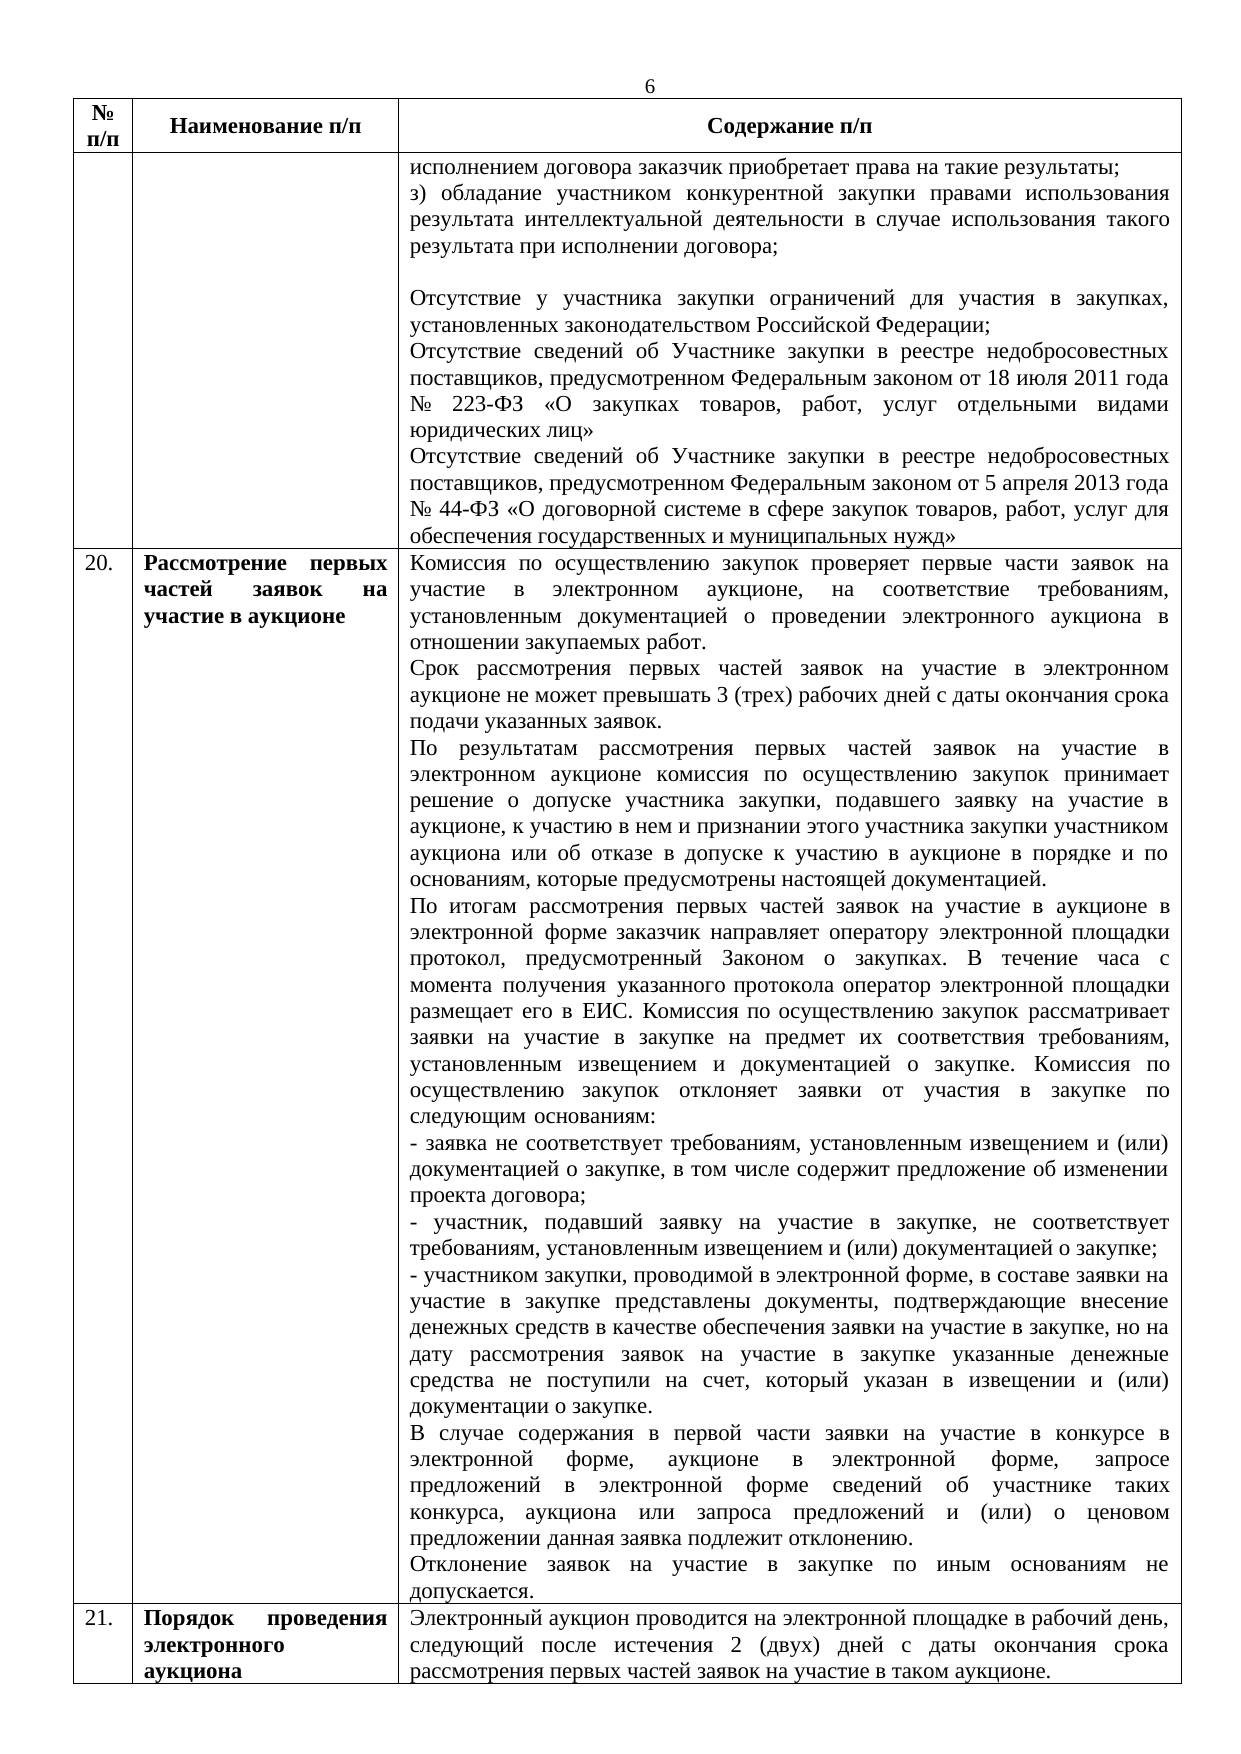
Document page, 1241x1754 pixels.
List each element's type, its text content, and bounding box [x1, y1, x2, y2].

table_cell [133, 153, 398, 548]
table_cell [74, 153, 132, 548]
table_header Содержание п/п [399, 99, 1181, 152]
table_cell [74, 1604, 132, 1683]
table_cell Комиссия по осуществлению закупок проверяет первые части заявок на участие в электронном аукционе, на соответствие требованиям, установленным документацией о проведении электронного аукциона в отношении закупаемых работ. Срок рассмотрения первых частей заявок на участие в электронном аукционе не может превышать 3 (трех) рабочих дней с даты окончания срока подачи указанных заявок. По результатам рассмотрения первых частей заявок на участие в электронном аукционе комиссия по осуществлению закупок принимает решение о допуске участника закупки, подавшего заявку на участие в аукционе, к участию в нем и признании этого участника закупки участником аукциона или об отказе в допуске к участию в аукционе в порядке и по основаниям, которые предусмотрены настоящей документацией. По итогам рассмотрения первых частей заявок на участие в аукционе в электронной форме заказчик направляет оператору электронной площадки протокол, предусмотренный Законом о закупках. В течение часа с момента получения указанного протокола оператор электронной площадки размещает его в ЕИС. Комиссия по осуществлению закупок рассматривает заявки на участие в закупке на предмет их соответствия требованиям, установленным извещением и документацией о закупке. Комиссия по осуществлению закупок отклоняет заявки от участия в закупке по следующим основаниям: - заявка не соответствует требованиям, установленным извещением и (или) документацией о закупке, в том числе содержит предложение об изменении проекта договора; - участник, подавший заявку на участие в закупке, не соответствует требованиям, установленным извещением и (или) документацией о закупке; - участником закупки, проводимой в электронной форме, в составе заявки на участие в закупке представлены документы, подтверждающие внесение денежных средств в качестве обеспечения заявки на участие в закупке, но на дату рассмотрения заявок на участие в закупке указанные денежные средства не поступили на счет, который указан в извещении и (или) документации о закупке. В случае содержания в первой части заявки на участие в конкурсе в электронной форме, аукционе в электронной форме, запросе предложений в электронной форме сведений об участнике таких конкурса, аукциона или запроса предложений и (или) о ценовом предложении данная заявка подлежит отклонению. Отклонение заявок на участие в закупке по иным основаниям не допускается. [399, 549, 1181, 1603]
table_cell [74, 549, 132, 1603]
table_header Наименование п/п [133, 99, 398, 152]
table_header № п/п [74, 99, 132, 152]
table_cell Рассмотрение первых частей заявок на участие в аукционе [133, 549, 398, 1603]
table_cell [133, 1604, 398, 1683]
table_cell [399, 153, 1181, 548]
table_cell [399, 1604, 1181, 1683]
